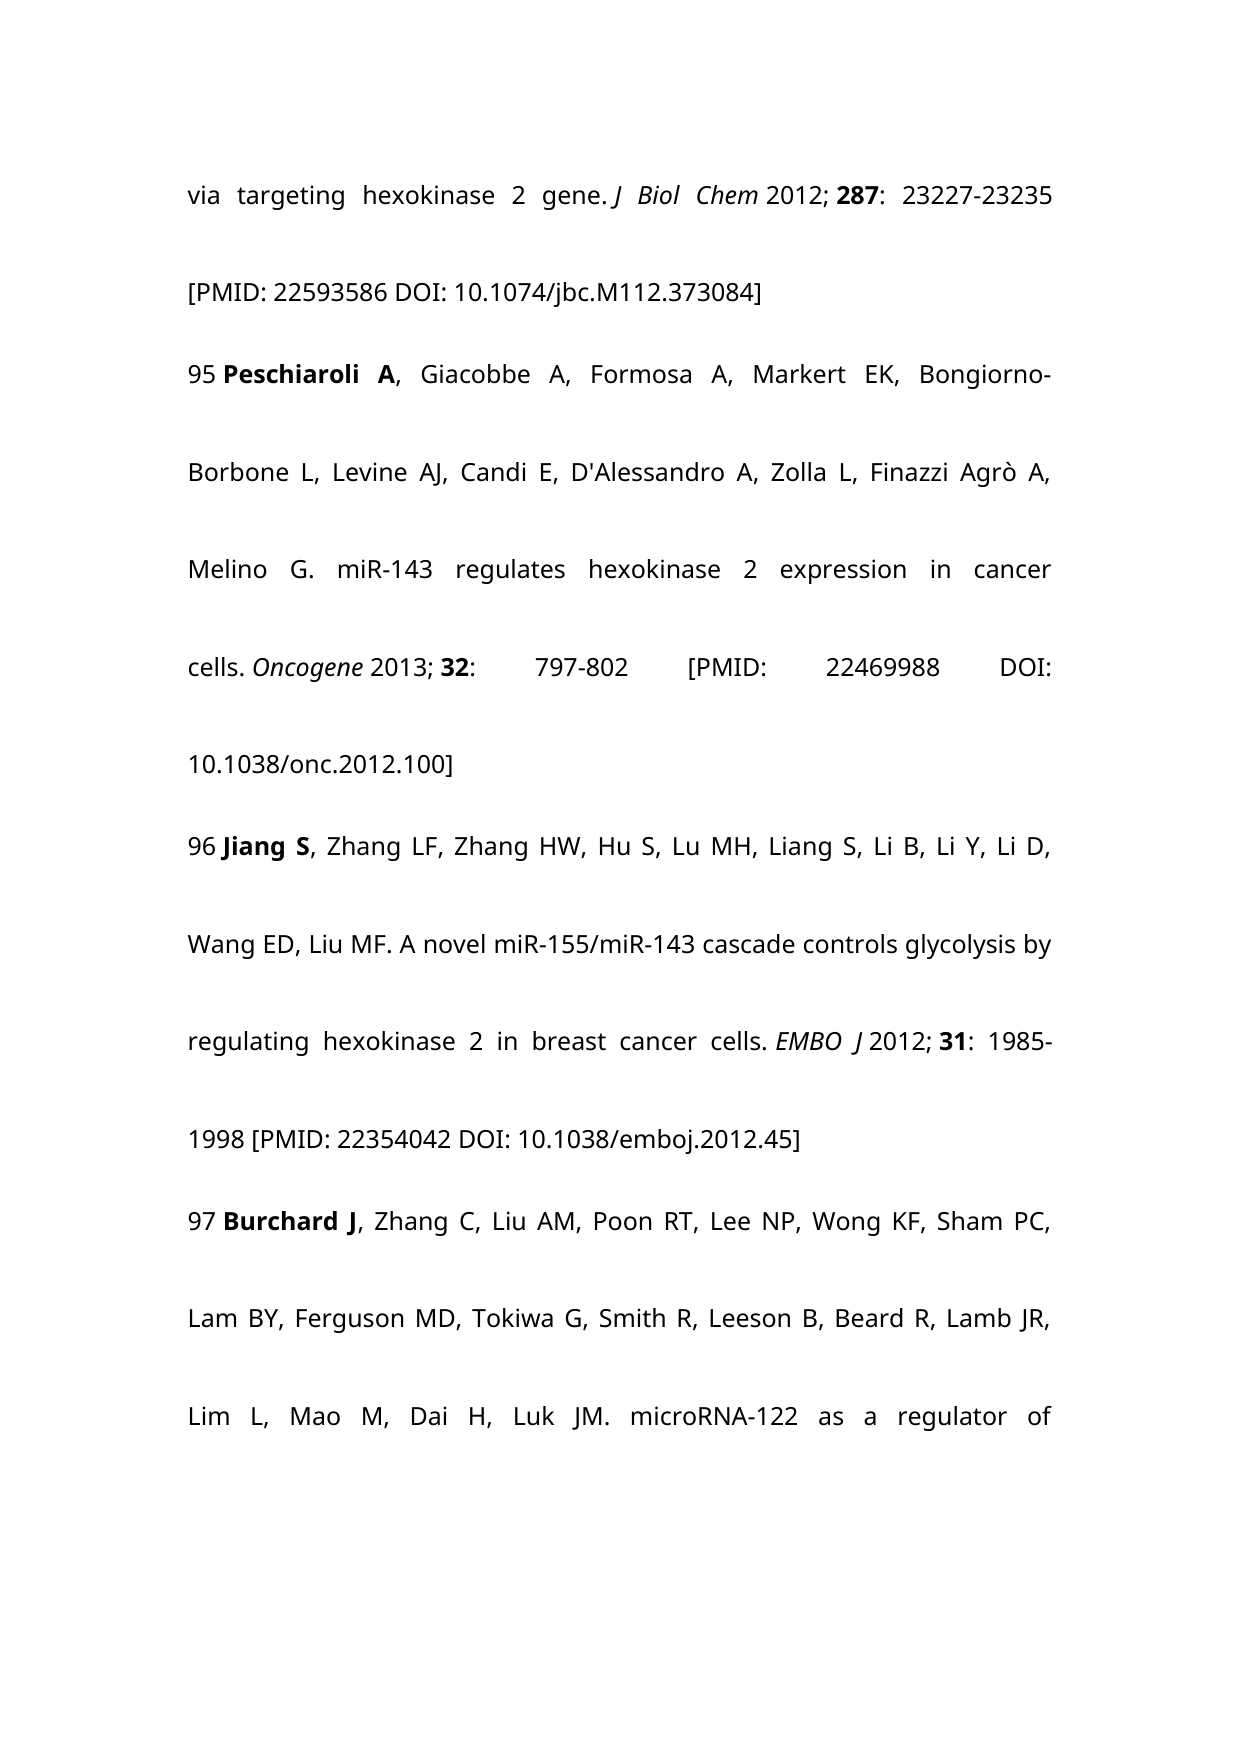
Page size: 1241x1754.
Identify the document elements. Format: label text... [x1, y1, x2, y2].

text 95 Peschiaroli A, Giacobbe A, Formosa A, Markert EK, Bongiorno-Borbone L, Levine AJ, Candi E, D'Alessandro A, Zolla L, Finazzi Agrò A, Melino G. miR-143 regulates hexokinase 2 expression in cancer cells. Oncogene 2013; 32: 797-802 [PMID: 22469988 DOI: 10.1038/onc.2012.100] [187, 341, 1053, 796]
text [187, 162, 1053, 324]
text 96 Jiang S, Zhang LF, Zhang HW, Hu S, Lu MH, Liang S, Li B, Li Y, Li D, Wang ED, Liu MF. A novel miR-155/miR-143 cascade controls glycolysis by regulating hexokinase 2 in breast cancer cells. EMBO J 2012; 31: 1985-1998 [PMID: 22354042 DOI: 10.1038/emboj.2012.45] [187, 813, 1053, 1171]
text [187, 1188, 1053, 1448]
